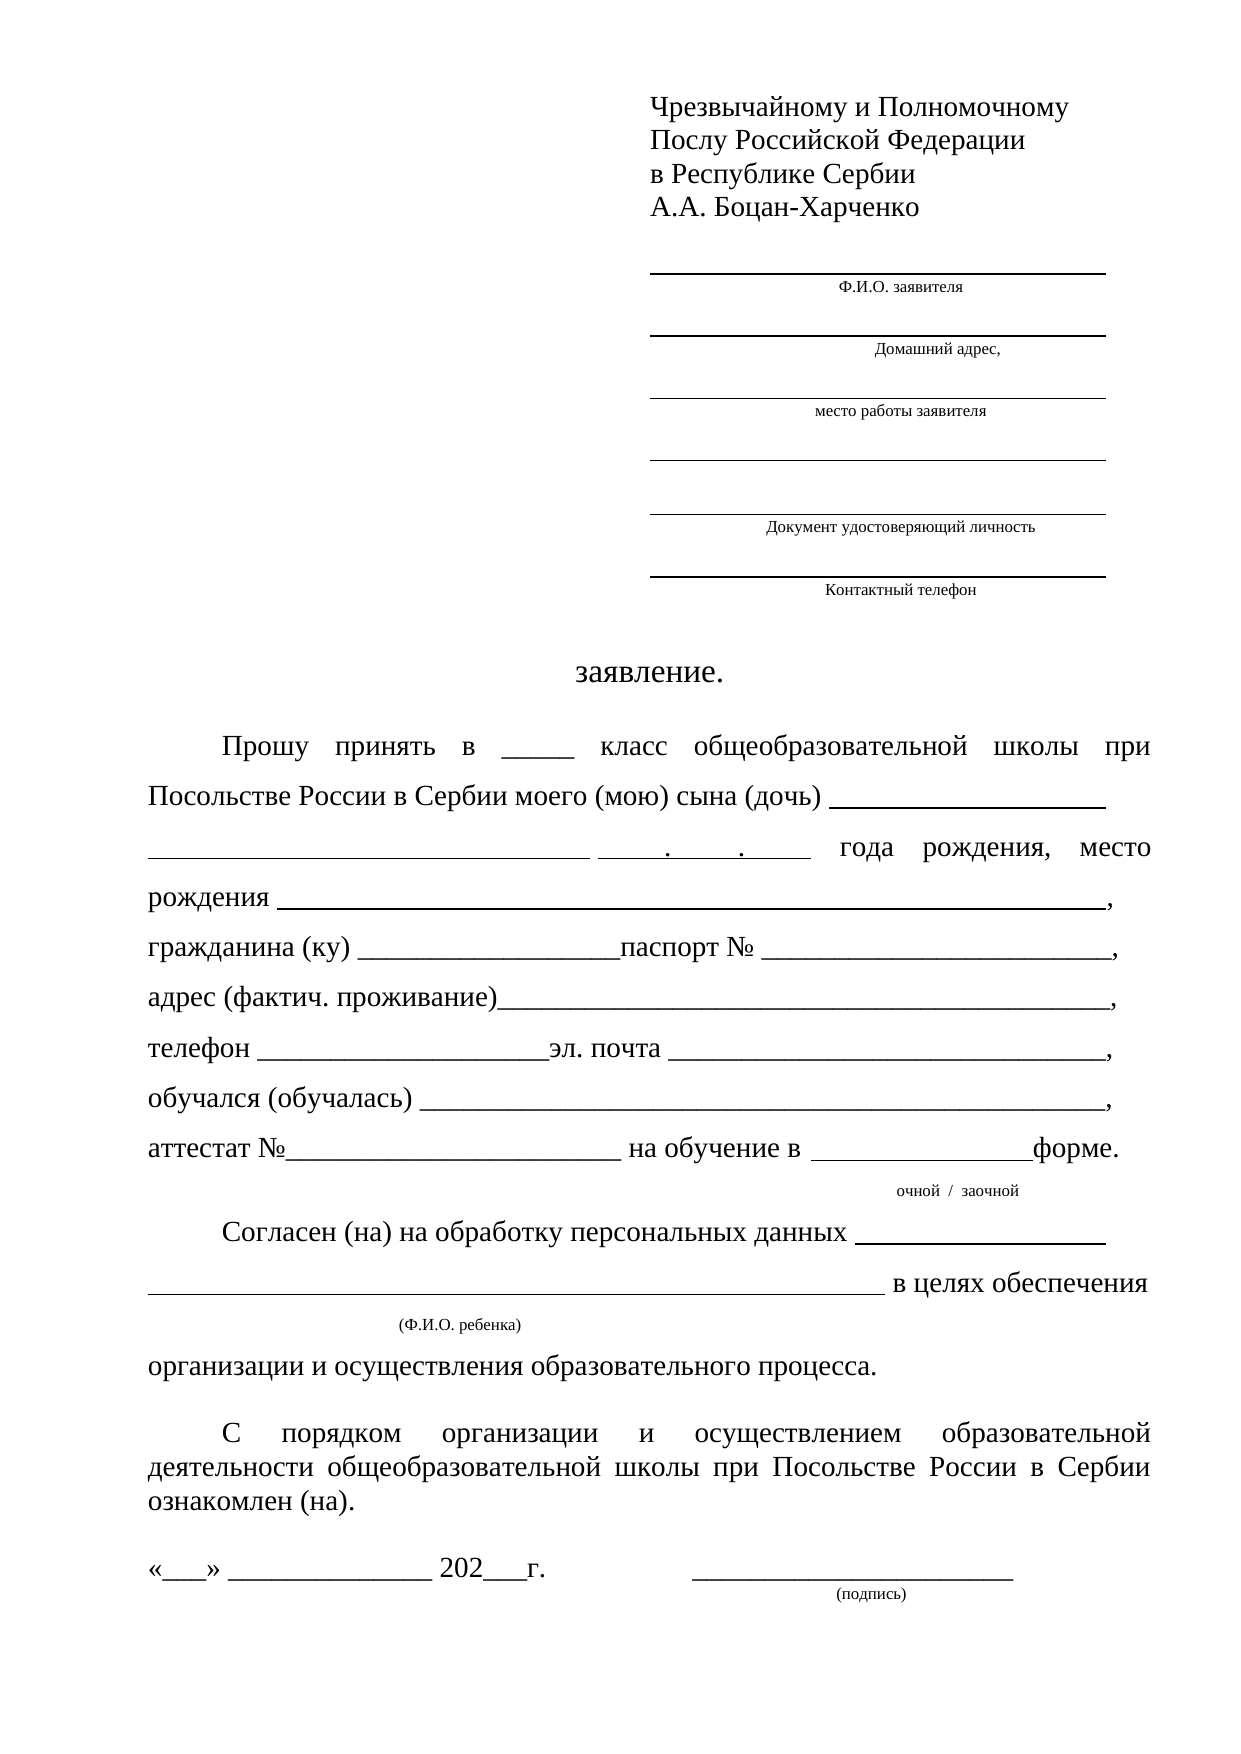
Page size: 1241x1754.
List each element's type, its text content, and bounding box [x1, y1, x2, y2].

text Документ удостоверяющий личность [650, 517, 1152, 551]
text Контактный телефон [650, 579, 1152, 613]
text Согласен (на) на обработку персональных данных в целях обеспечения [148, 1214, 1152, 1298]
text гражданина (ку) __________________паспорт № ________________________, [148, 929, 1152, 963]
text Домашний адрес, [650, 339, 1152, 372]
text Ф.И.О. заявителя [650, 277, 1152, 310]
text место работы заявителя [650, 401, 1152, 435]
text С порядком организации и осуществлением образовательной деятельности общеобразовательной школы при Посольстве России в Сербии ознакомлен (на). [148, 1416, 1152, 1516]
text организации и осуществления образовательного процесса. [148, 1348, 1152, 1382]
text заявление. [148, 651, 1152, 690]
text Прошу принять в _____ класс общеобразовательной школы при Посольстве России в Сербии моего (мою) сына (дочь) . . года рождения, место рождения , [148, 728, 1152, 912]
text телефон ____________________эл. почта ______________________________, [148, 1030, 1152, 1063]
text обучался (обучалась) _______________________________________________, [148, 1080, 1152, 1114]
text (Ф.И.О. ребенка) [325, 1315, 1152, 1348]
text «___» ______________ 202___г. ______________________ [148, 1550, 1152, 1583]
subtitle Чрезвычайному и Полномочному Послу Российской Федерации в Республике Сербии [650, 89, 1152, 189]
text адрес (фактич. проживание)__________________________________________, [148, 979, 1152, 1013]
text (подпись) [709, 1583, 1034, 1617]
text очной / заочной [384, 1181, 1019, 1214]
text аттестат №_______________________ на обучение в форме. [148, 1131, 1152, 1164]
subtitle А.А. Боцан-Харченко [650, 189, 1152, 223]
